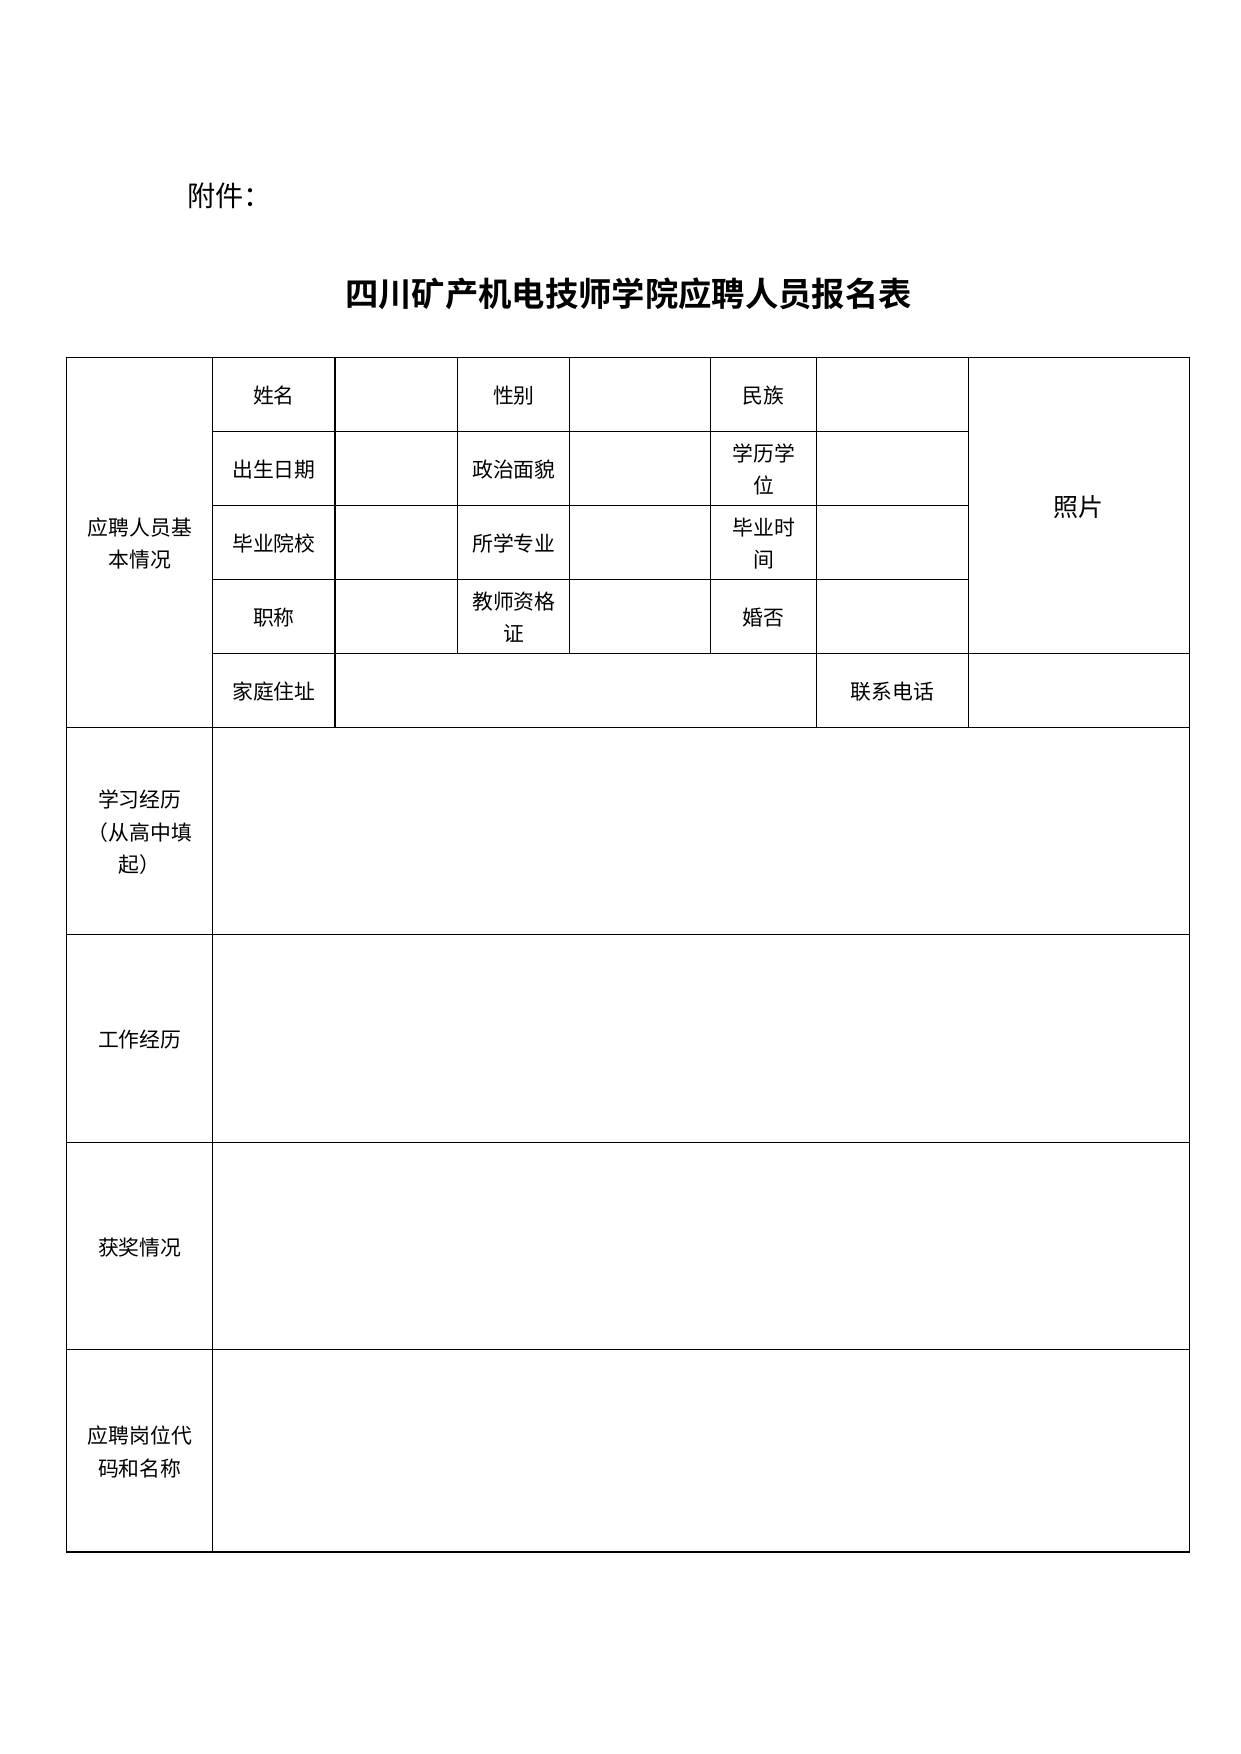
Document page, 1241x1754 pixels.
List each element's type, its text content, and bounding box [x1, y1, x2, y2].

table_cell [570, 358, 710, 431]
table_cell [213, 1350, 1189, 1551]
table_cell 学习经历（从高中填起） [67, 728, 212, 934]
table_cell [336, 654, 816, 727]
table_cell 民族 [711, 358, 816, 431]
table_cell 所学专业 [458, 506, 569, 579]
table_cell [817, 358, 968, 431]
table_cell 政治面貌 [458, 432, 569, 505]
table_cell [213, 1143, 1189, 1349]
table_cell 工作经历 [67, 935, 212, 1142]
table_cell 学历学位 [711, 432, 816, 505]
table_cell 照片 [969, 358, 1189, 653]
table_cell [817, 432, 968, 505]
table_cell 应聘岗位代码和名称 [67, 1350, 212, 1551]
table_cell [570, 506, 710, 579]
table_cell 家庭住址 [213, 654, 334, 727]
table_cell [969, 654, 1189, 727]
table_cell [570, 580, 710, 653]
table_cell 教师资格证 [458, 580, 569, 653]
table_cell 性别 [458, 358, 569, 431]
table_cell [817, 506, 968, 579]
table_cell 职称 [213, 580, 334, 653]
table_cell 出生日期 [213, 432, 334, 505]
table_cell 获奖情况 [67, 1143, 212, 1349]
table_cell [213, 935, 1189, 1142]
table_cell 联系电话 [817, 654, 968, 727]
table_cell 婚否 [711, 580, 816, 653]
table_cell [213, 728, 1189, 934]
table_cell [336, 506, 457, 579]
table_header 四川矿产机电技师学院应聘人员报名表 [67, 227, 1189, 357]
table_cell [817, 580, 968, 653]
table_cell [336, 358, 457, 431]
table_cell 毕业院校 [213, 506, 334, 579]
table_cell [570, 432, 710, 505]
table_cell [336, 580, 457, 653]
table_cell 毕业时间 [711, 506, 816, 579]
table_cell [336, 432, 457, 505]
table_cell 应聘人员基本情况 [67, 358, 212, 727]
table_cell 姓名 [213, 358, 334, 431]
text 附件： [187, 162, 1053, 227]
